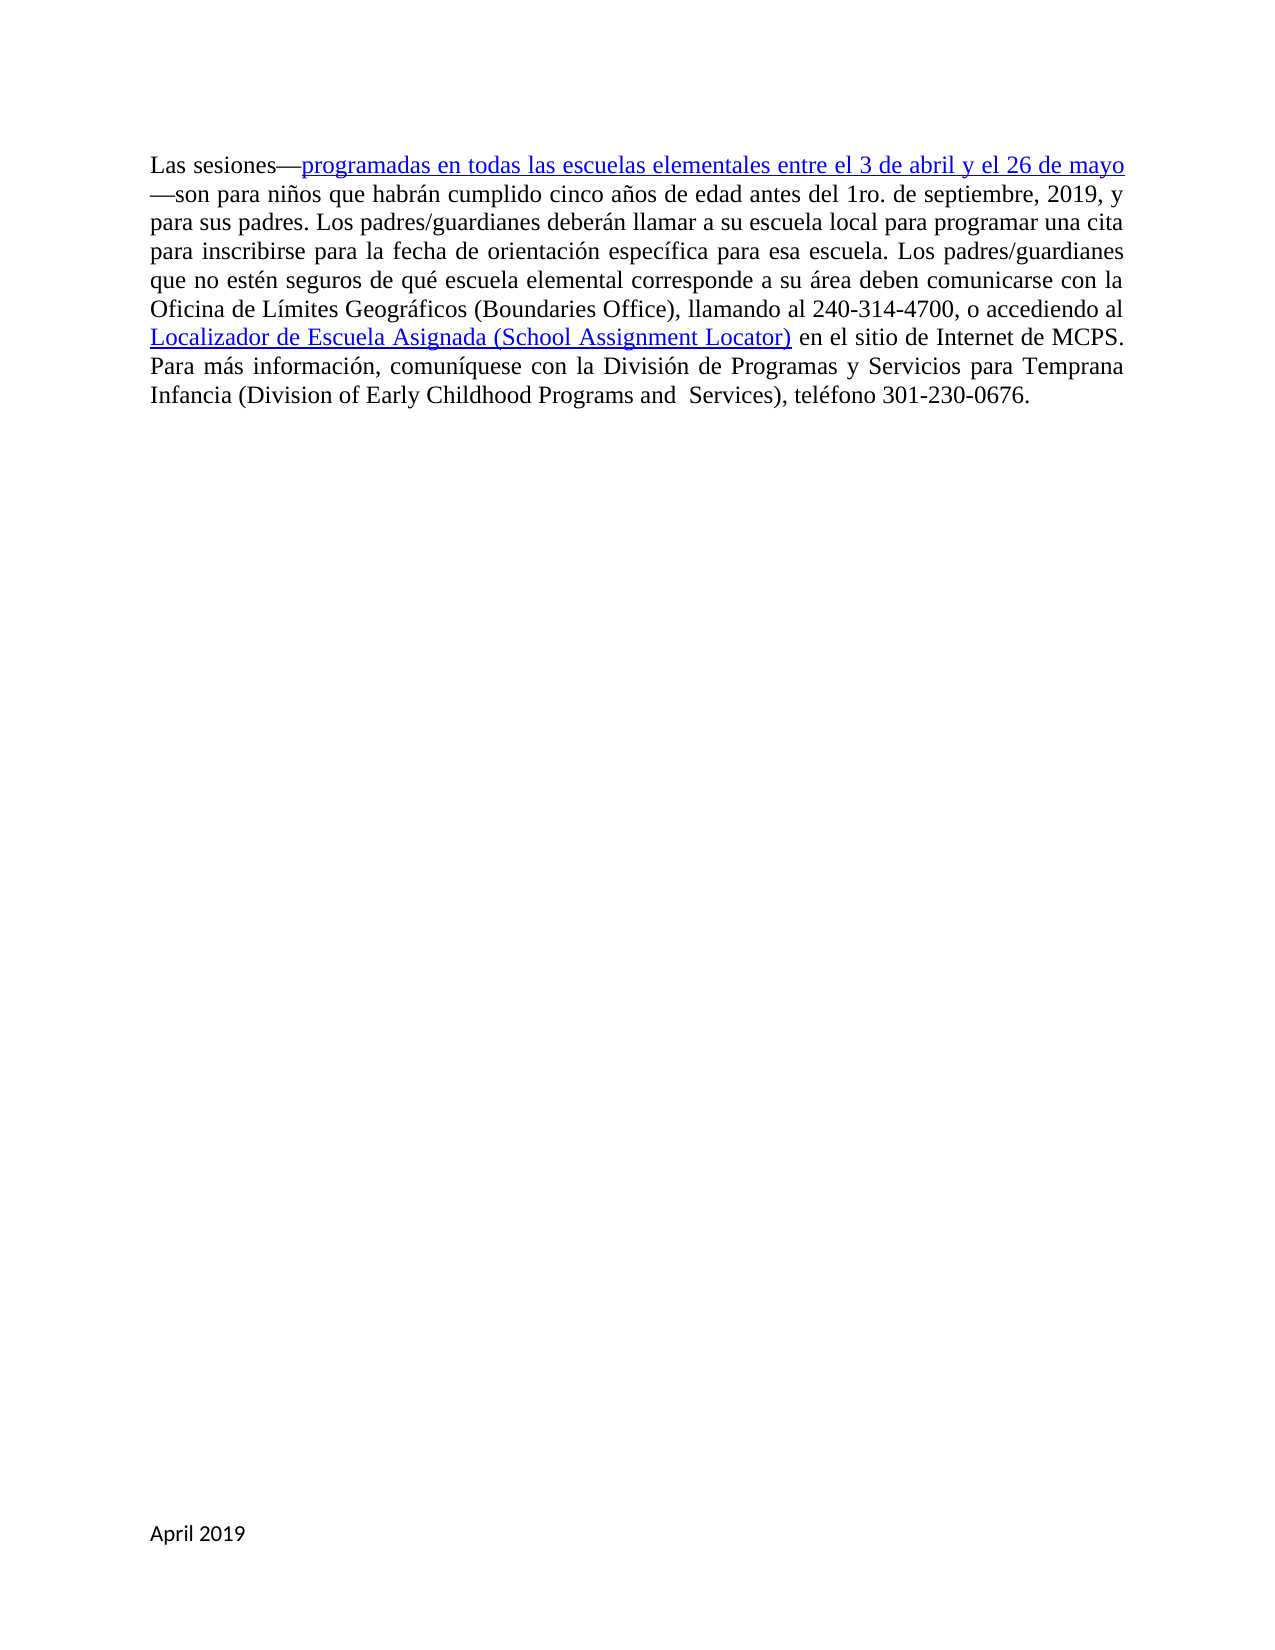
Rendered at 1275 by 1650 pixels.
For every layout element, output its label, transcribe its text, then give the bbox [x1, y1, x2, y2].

text Las sesiones—programadas en todas las escuelas elementales entre el 3 de abril y el 26 de mayo—son para niños que habrán cumplido cinco años de edad antes del 1ro. de septiembre, 2019, y para sus padres. Los padres/guardianes deberán llamar a su escuela local para programar una cita para inscribirse para la fecha de orientación específica para esa escuela. Los padres/guardianes que no estén seguros de qué escuela elemental corresponde a su área deben comunicarse con la Oficina de Límites Geográficos (Boundaries Office), llamando al 240-314-4700, o accediendo al Localizador de Escuela Asignada (School Assignment Locator) en el sitio de Internet de MCPS. Para más información, comuníquese con la División de Programas y Servicios para Temprana Infancia (Division of Early Childhood Programs and Services), teléfono 301-230-0676. [150, 150, 1125, 409]
